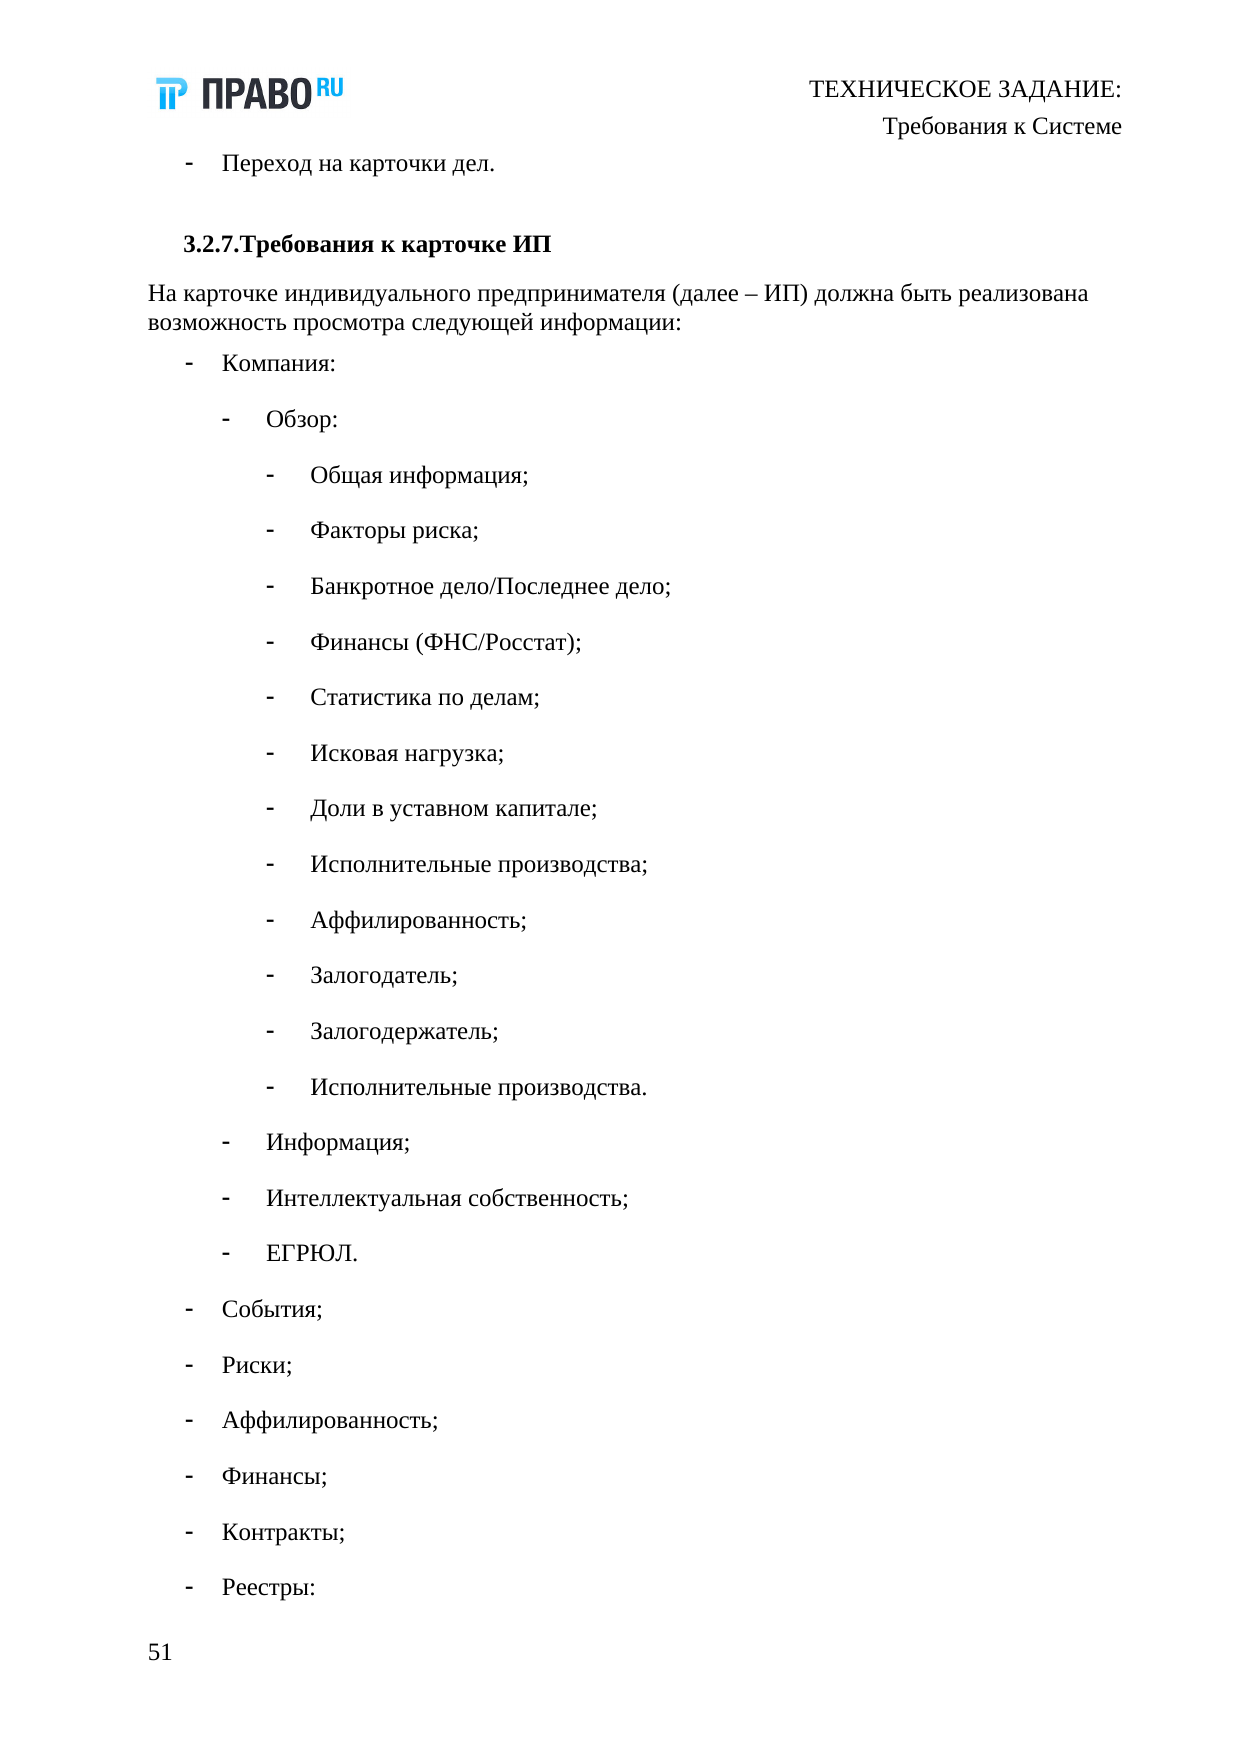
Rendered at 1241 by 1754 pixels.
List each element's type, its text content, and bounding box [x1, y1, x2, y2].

list Интеллектуальная собственность; [222, 1183, 1122, 1212]
list Аффилированность; [266, 905, 1122, 933]
list Риски; [185, 1350, 1122, 1378]
list Контракты; [185, 1517, 1122, 1545]
list Залогодатель; [266, 960, 1122, 989]
list Исковая нагрузка; [266, 738, 1122, 767]
list Статистика по делам; [266, 682, 1122, 711]
list Доли в уставном капитале; [266, 793, 1122, 822]
list Обзор: [222, 404, 1122, 433]
list Банкротное дело/Последнее дело; [266, 571, 1122, 600]
list Залогодержатель; [266, 1016, 1122, 1045]
text На карточке индивидуального предпринимателя (далее – ИП) должна быть реализована возможность просмотра следующей информации: [148, 278, 1122, 336]
list Переход на карточки дел. [185, 148, 1122, 177]
list События; [185, 1294, 1122, 1323]
list Компания: [185, 348, 1122, 377]
list Финансы; [185, 1461, 1122, 1490]
list Информация; [222, 1127, 1122, 1156]
list ЕГРЮЛ. [222, 1238, 1122, 1267]
list Общая информация; [266, 460, 1122, 488]
list Реестры: [185, 1572, 1122, 1601]
list Финансы (ФНС/Росстат); [266, 627, 1122, 655]
list Исполнительные производства; [266, 849, 1122, 878]
list Факторы риска; [266, 515, 1122, 544]
list Аффилированность; [185, 1405, 1122, 1434]
list Исполнительные производства. [266, 1072, 1122, 1100]
text Требования к карточке ИП [183, 229, 1122, 258]
picture [147, 67, 351, 118]
